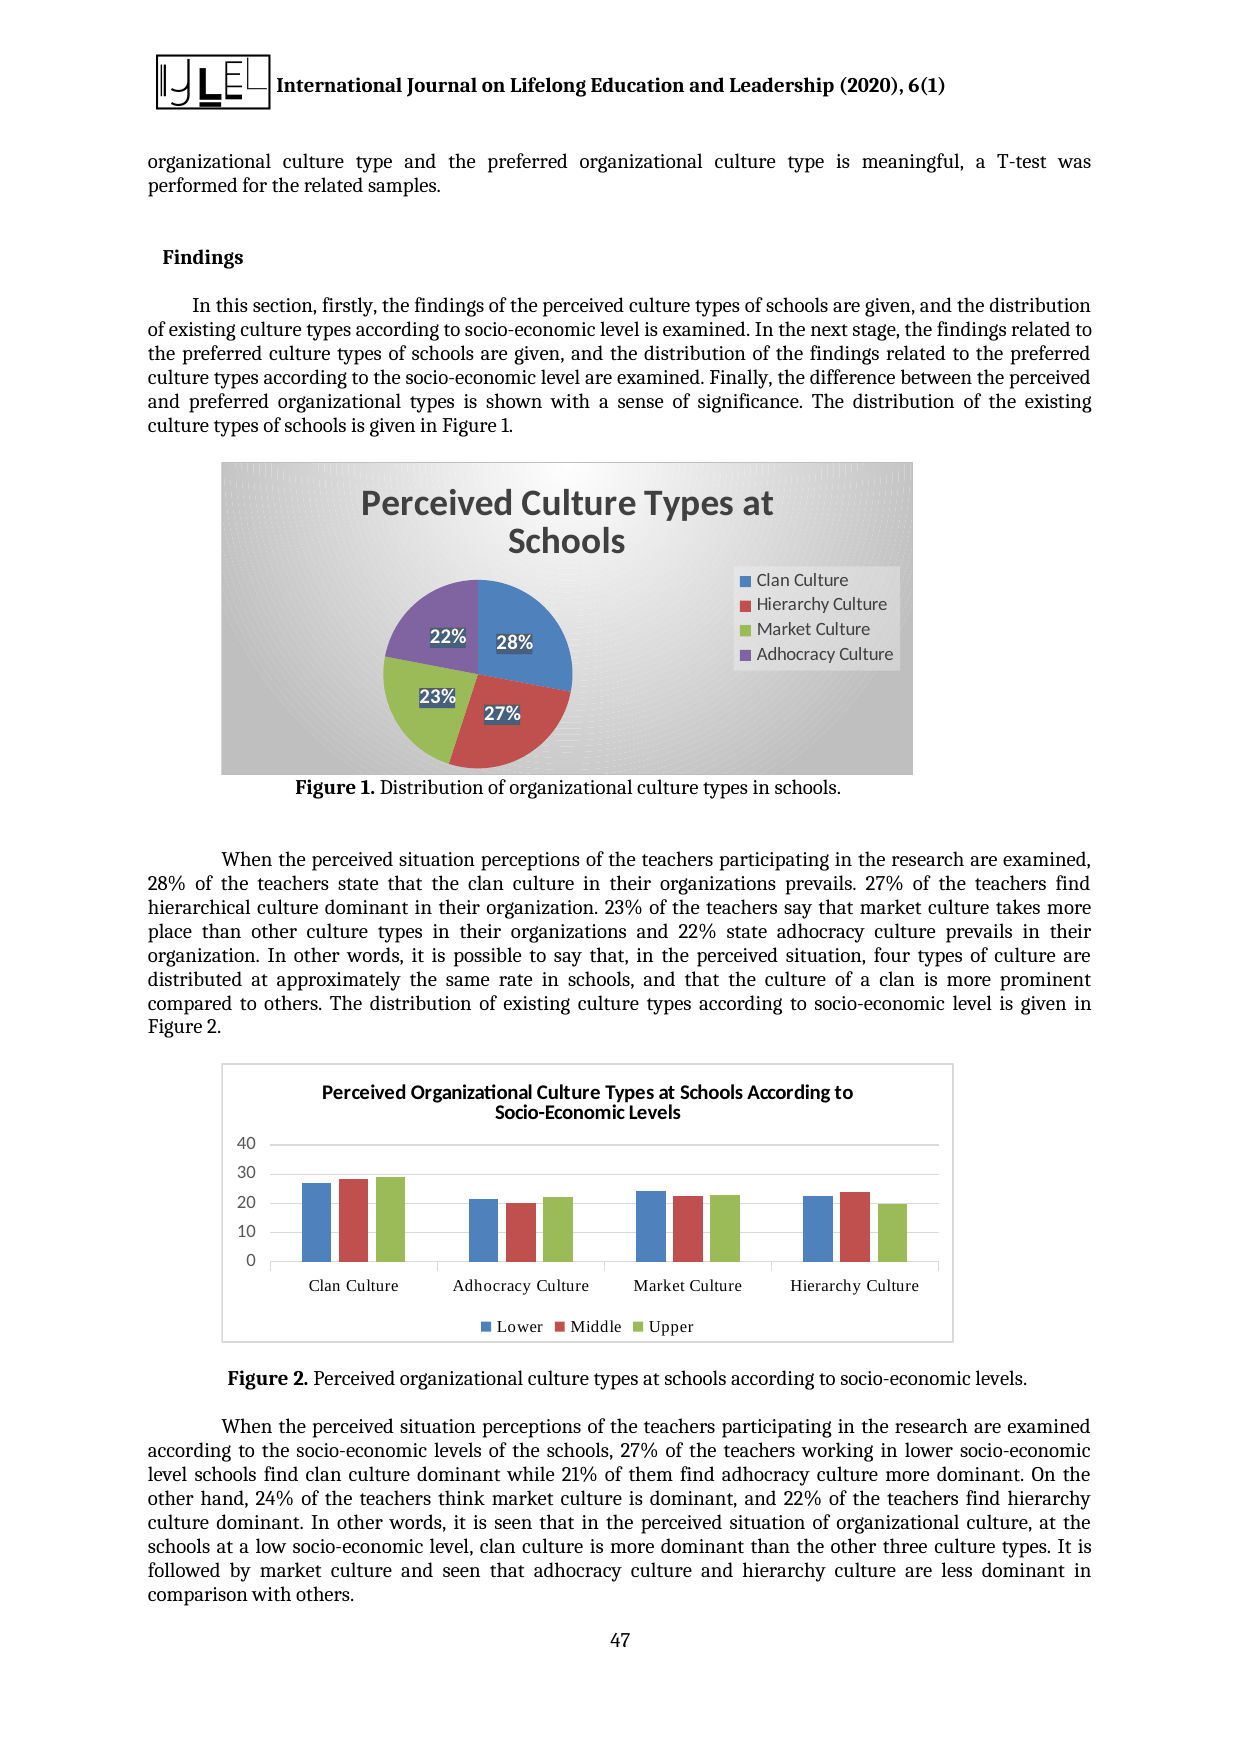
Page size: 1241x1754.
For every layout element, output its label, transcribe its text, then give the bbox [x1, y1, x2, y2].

text When the perceived situation perceptions of the teachers participating in the research are examined according to the socio-economic levels of the schools, 27% of the teachers working in lower socio-economic level schools find clan culture dominant while 21% of them find adhocracy culture more dominant. On the other hand, 24% of the teachers think market culture is dominant, and 22% of the teachers find hierarchy culture dominant. In other words, it is seen that in the perceived situation of organizational culture, at the schools at a low socio-economic level, clan culture is more dominant than the other three culture types. It is followed by market culture and seen that adhocracy culture and hierarchy culture are less dominant in comparison with others. [148, 1415, 1093, 1606]
text In this section, firstly, the findings of the perceived culture types of schools are given, and the distribution of existing culture types according to socio-economic level is examined. In the next stage, the findings related to the preferred culture types of schools are given, and the distribution of the findings related to the preferred culture types according to the socio-economic level are examined. Finally, the difference between the perceived and preferred organizational types is shown with a sense of significance. The distribution of the existing culture types of schools is given in Figure 1. [148, 294, 1093, 438]
text Figure 1. Distribution of organizational culture types in schools. [148, 776, 1093, 799]
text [148, 150, 1093, 198]
picture [148, 53, 273, 113]
text When the perceived situation perceptions of the teachers participating in the research are examined, 28% of the teachers state that the clan culture in their organizations prevails. 27% of the teachers find hierarchical culture dominant in their organization. 23% of the teachers say that market culture takes more place than other culture types in their organizations and 22% state adhocracy culture prevails in their organization. In other words, it is possible to say that, in the perceived situation, four types of culture are distributed at approximately the same rate in schools, and that the culture of a clan is more prominent compared to others. The distribution of existing culture types according to socio-economic level is given in Figure 2. [148, 847, 1093, 1039]
text Figure 2. Perceived organizational culture types at schools according to socio-economic levels. [148, 1367, 1093, 1391]
text Findings [148, 246, 1093, 270]
